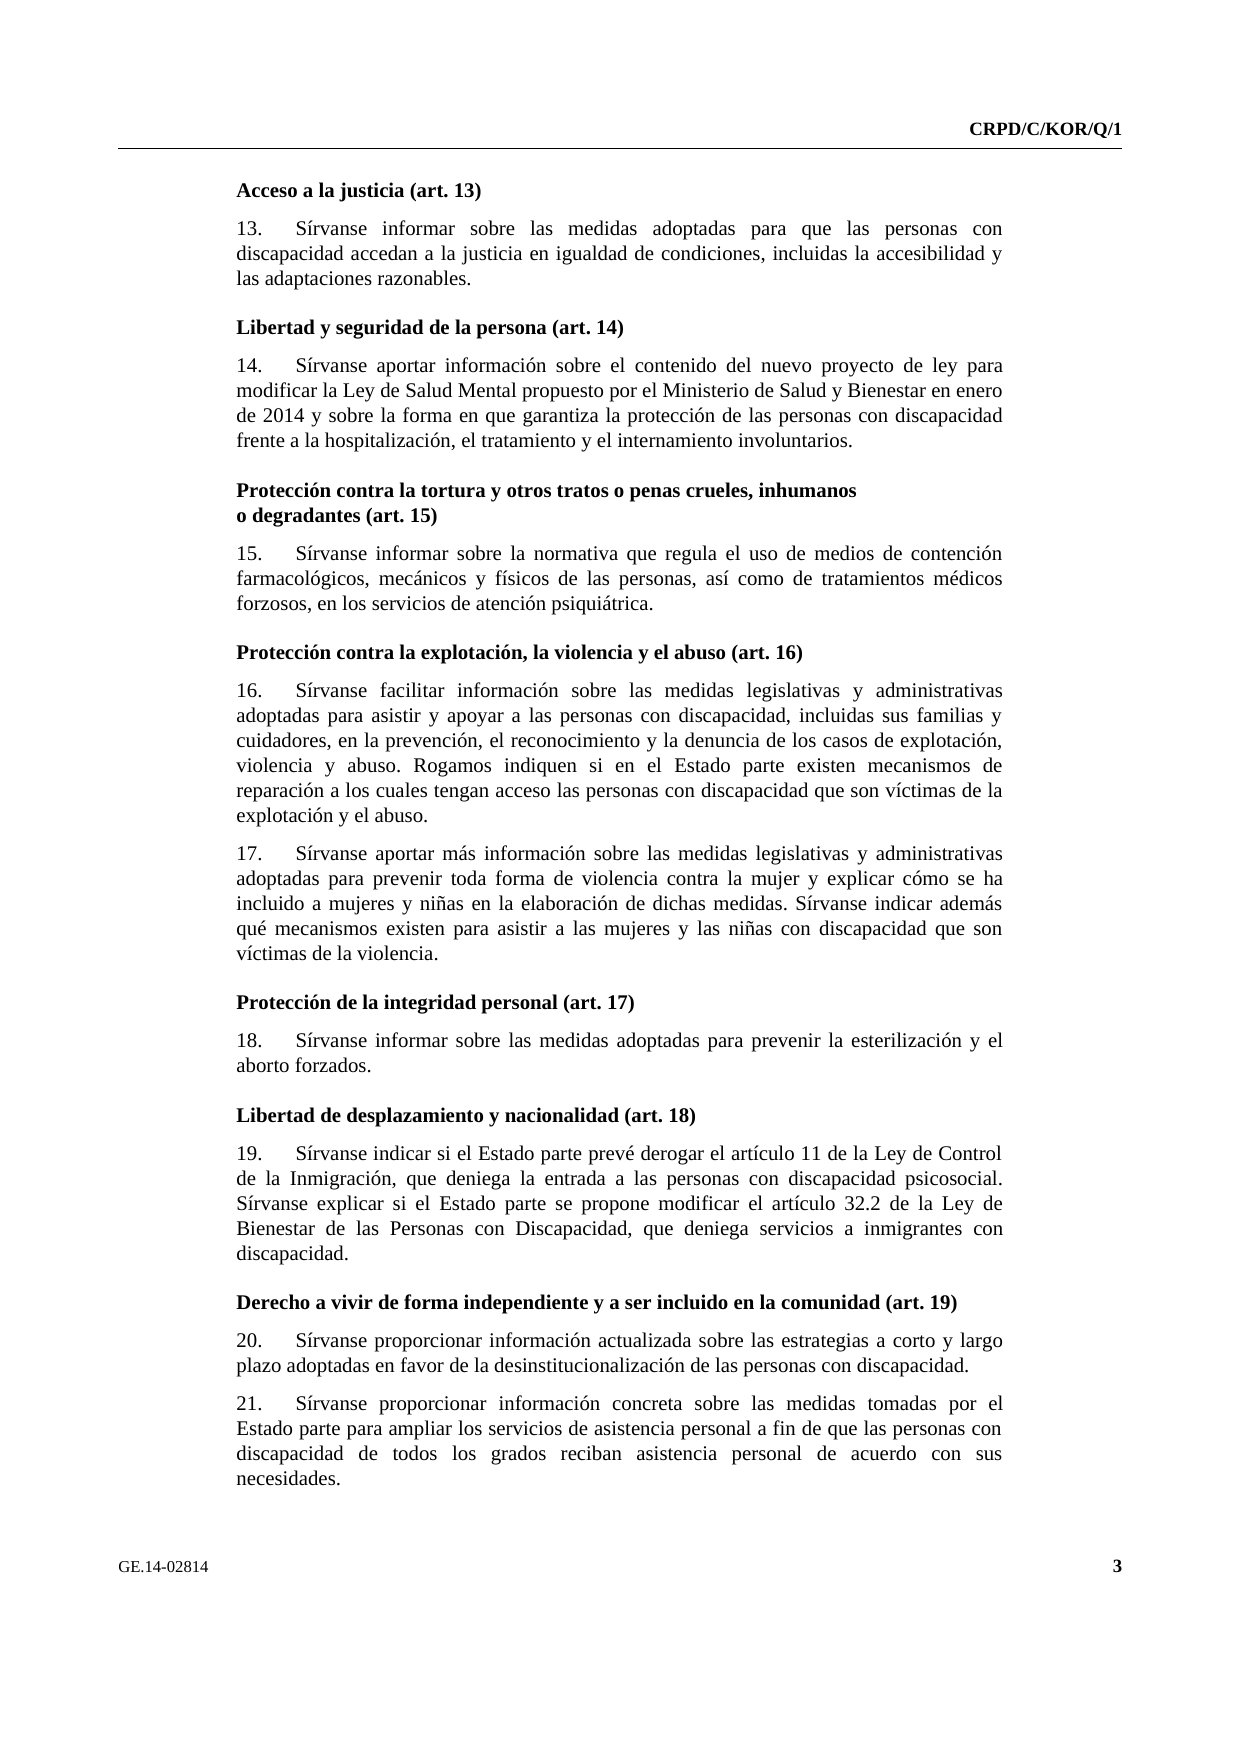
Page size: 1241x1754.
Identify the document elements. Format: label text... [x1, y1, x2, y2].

text Derecho a vivir de forma independiente y a ser incluido en la comunidad (art. 19) [118, 1290, 1004, 1315]
text 20. Sírvanse proporcionar información actualizada sobre las estrategias a corto y largo plazo adoptadas en favor de la desinstitucionalización de las personas con discapacidad. [236, 1327, 1004, 1377]
text 14. Sírvanse aportar información sobre el contenido del nuevo proyecto de ley para modificar la Ley de Salud Mental propuesto por el Ministerio de Salud y Bienestar en enero de 2014 y sobre la forma en que garantiza la protección de las personas con discapacidad frente a la hospitalización, el tratamiento y el internamiento involuntarios. [236, 352, 1004, 452]
text 21. Sírvanse proporcionar información concreta sobre las medidas tomadas por el Estado parte para ampliar los servicios de asistencia personal a fin de que las personas con discapacidad de todos los grados reciban asistencia personal de acuerdo con sus necesidades. [236, 1390, 1004, 1490]
text Libertad y seguridad de la persona (art. 14) [118, 315, 1004, 340]
text Libertad de desplazamiento y nacionalidad (art. 18) [118, 1102, 1004, 1127]
text Acceso a la justicia (art. 13) [118, 177, 1004, 202]
text 17. Sírvanse aportar más información sobre las medidas legislativas y administrativas adoptadas para prevenir toda forma de violencia contra la mujer y explicar cómo se ha incluido a mujeres y niñas en la elaboración de dichas medidas. Sírvanse indicar además qué mecanismos existen para asistir a las mujeres y las niñas con discapacidad que son víctimas de la violencia. [236, 840, 1004, 965]
text 15. Sírvanse informar sobre la normativa que regula el uso de medios de contención farmacológicos, mecánicos y físicos de las personas, así como de tratamientos médicos forzosos, en los servicios de atención psiquiátrica. [236, 540, 1004, 615]
text Protección contra la tortura y otros tratos o penas crueles, inhumanos o degradantes (art. 15) [118, 477, 1004, 527]
text 19. Sírvanse indicar si el Estado parte prevé derogar el artículo 11 de la Ley de Control de la Inmigración, que deniega la entrada a las personas con discapacidad psicosocial. Sírvanse explicar si el Estado parte se propone modificar el artículo 32.2 de la Ley de Bienestar de las Personas con Discapacidad, que deniega servicios a inmigrantes con discapacidad. [236, 1140, 1004, 1265]
text Protección de la integridad personal (art. 17) [118, 990, 1004, 1015]
text 18. Sírvanse informar sobre las medidas adoptadas para prevenir la esterilización y el aborto forzados. [236, 1027, 1004, 1077]
text 13. Sírvanse informar sobre las medidas adoptadas para que las personas con discapacidad accedan a la justicia en igualdad de condiciones, incluidas la accesibilidad y las adaptaciones razonables. [236, 215, 1004, 290]
text Protección contra la explotación, la violencia y el abuso (art. 16) [118, 640, 1004, 665]
text 16. Sírvanse facilitar información sobre las medidas legislativas y administrativas adoptadas para asistir y apoyar a las personas con discapacidad, incluidas sus familias y cuidadores, en la prevención, el reconocimiento y la denuncia de los casos de explotación, violencia y abuso. Rogamos indiquen si en el Estado parte existen mecanismos de reparación a los cuales tengan acceso las personas con discapacidad que son víctimas de la explotación y el abuso. [236, 677, 1004, 827]
